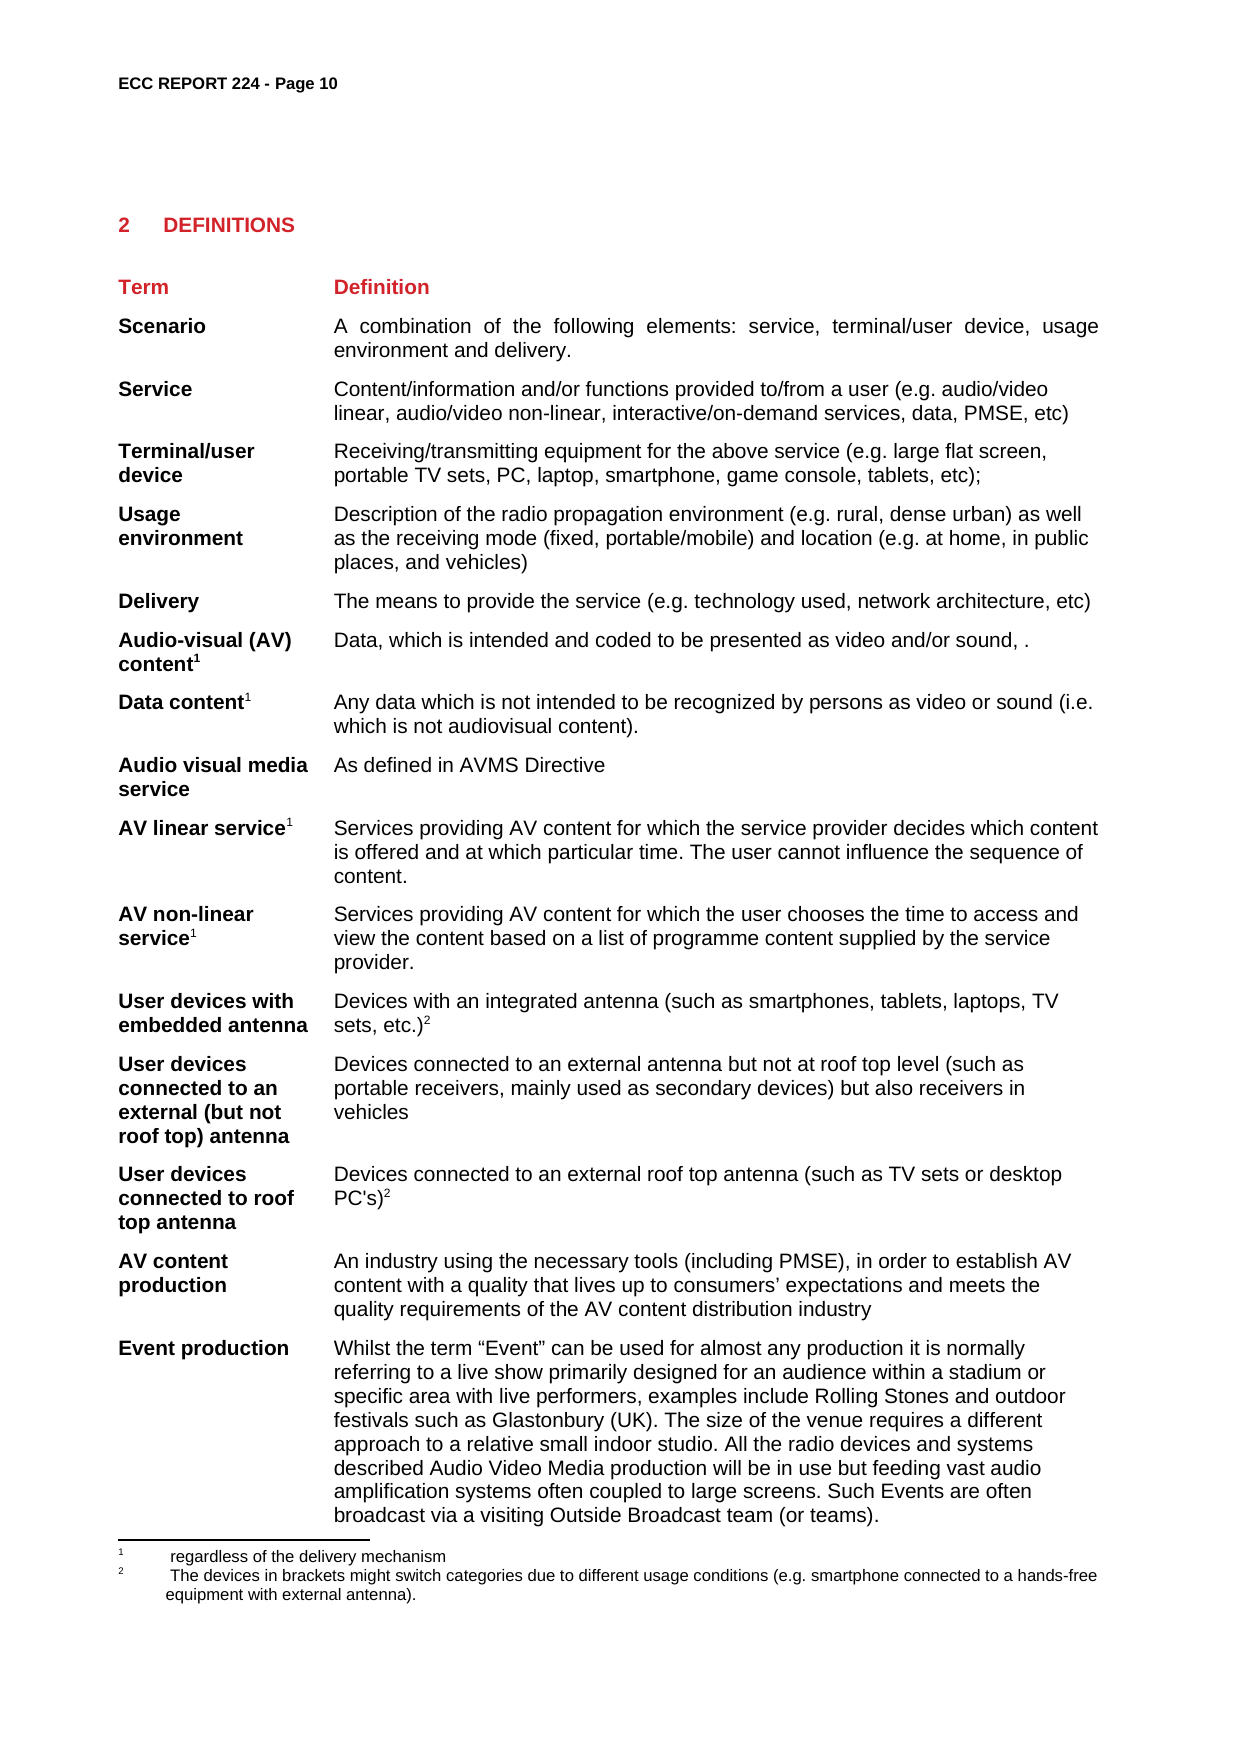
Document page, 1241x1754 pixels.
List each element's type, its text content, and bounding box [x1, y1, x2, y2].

table_cell Devices connected to an external roof top antenna (such as TV sets or desktop PC's)2 [322, 1149, 1111, 1235]
subtitle Definitions [118, 212, 1122, 236]
table_cell As defined in AVMS Directive [322, 739, 1111, 802]
table_cell Data content1 [107, 676, 322, 739]
table_cell Delivery [107, 575, 322, 614]
table_cell Content/information and/or functions provided to/from a user (e.g. audio/video linear, audio/video non-linear, interactive/on-demand services, data, PMSE, etc) [322, 363, 1111, 426]
table_cell Service [107, 363, 322, 426]
table_cell AV linear service1 [107, 802, 322, 888]
table_cell Devices connected to an external antenna but not at roof top level (such as portable receivers, mainly used as secondary devices) but also receivers in vehicles [322, 1038, 1111, 1148]
table_cell Services providing AV content for which the user chooses the time to access and view the content based on a list of programme content supplied by the service provider. [322, 889, 1111, 975]
table_cell User devices connected to roof top antenna [107, 1149, 322, 1235]
table_header Definition [322, 261, 1111, 300]
table_cell Terminal/user device [107, 426, 322, 488]
table_cell A combination of the following elements: service, terminal/user device, usage environment and delivery. [322, 300, 1111, 363]
table_cell Whilst the term “Event” can be used for almost any production it is normally referring to a live show primarily designed for an audience within a stadium or specific area with live performers, examples include Rolling Stones and outdoor festivals such as Glastonbury (UK). The size of the venue requires a different approach to a relative small indoor studio. All the radio devices and systems described Audio Video Media production will be in use but feeding vast audio amplification systems often coupled to large screens. Such Events are often broadcast via a visiting Outside Broadcast team (or teams). [322, 1322, 1111, 1528]
table_cell Data, which is intended and coded to be presented as video and/or sound, . [322, 614, 1111, 676]
table_header Term [107, 261, 322, 300]
table_cell Event production [107, 1322, 322, 1528]
table_cell Services providing AV content for which the service provider decides which content is offered and at which particular time. The user cannot influence the sequence of content. [322, 802, 1111, 888]
table_cell AV content production [107, 1235, 322, 1322]
table_cell The means to provide the service (e.g. technology used, network architecture, etc) [322, 575, 1111, 614]
table_cell User devices with embedded antenna [107, 975, 322, 1038]
table_cell Devices with an integrated antenna (such as smartphones, tablets, laptops, TV sets, etc.) [322, 975, 1111, 1038]
table_cell AV non-linear service1 [107, 889, 322, 975]
table_cell Audio visual media service [107, 739, 322, 802]
table_cell Usage environment [107, 488, 322, 575]
table_cell An industry using the necessary tools (including PMSE), in order to establish AV content with a quality that lives up to consumers’ expectations and meets the quality requirements of the AV content distribution industry [322, 1235, 1111, 1322]
table_cell Any data which is not intended to be recognized by persons as video or sound (i.e. which is not audiovisual content). [322, 676, 1111, 739]
table_cell Audio-visual (AV) content [107, 614, 322, 676]
table_cell Receiving/transmitting equipment for the above service (e.g. large flat screen, portable TV sets, PC, laptop, smartphone, game console, tablets, etc); [322, 426, 1111, 488]
table_cell User devices connected to an external (but not roof top) antenna [107, 1038, 322, 1148]
table_cell Description of the radio propagation environment (e.g. rural, dense urban) as well as the receiving mode (fixed, portable/mobile) and location (e.g. at home, in public places, and vehicles) [322, 488, 1111, 575]
table_cell Scenario [107, 300, 322, 363]
